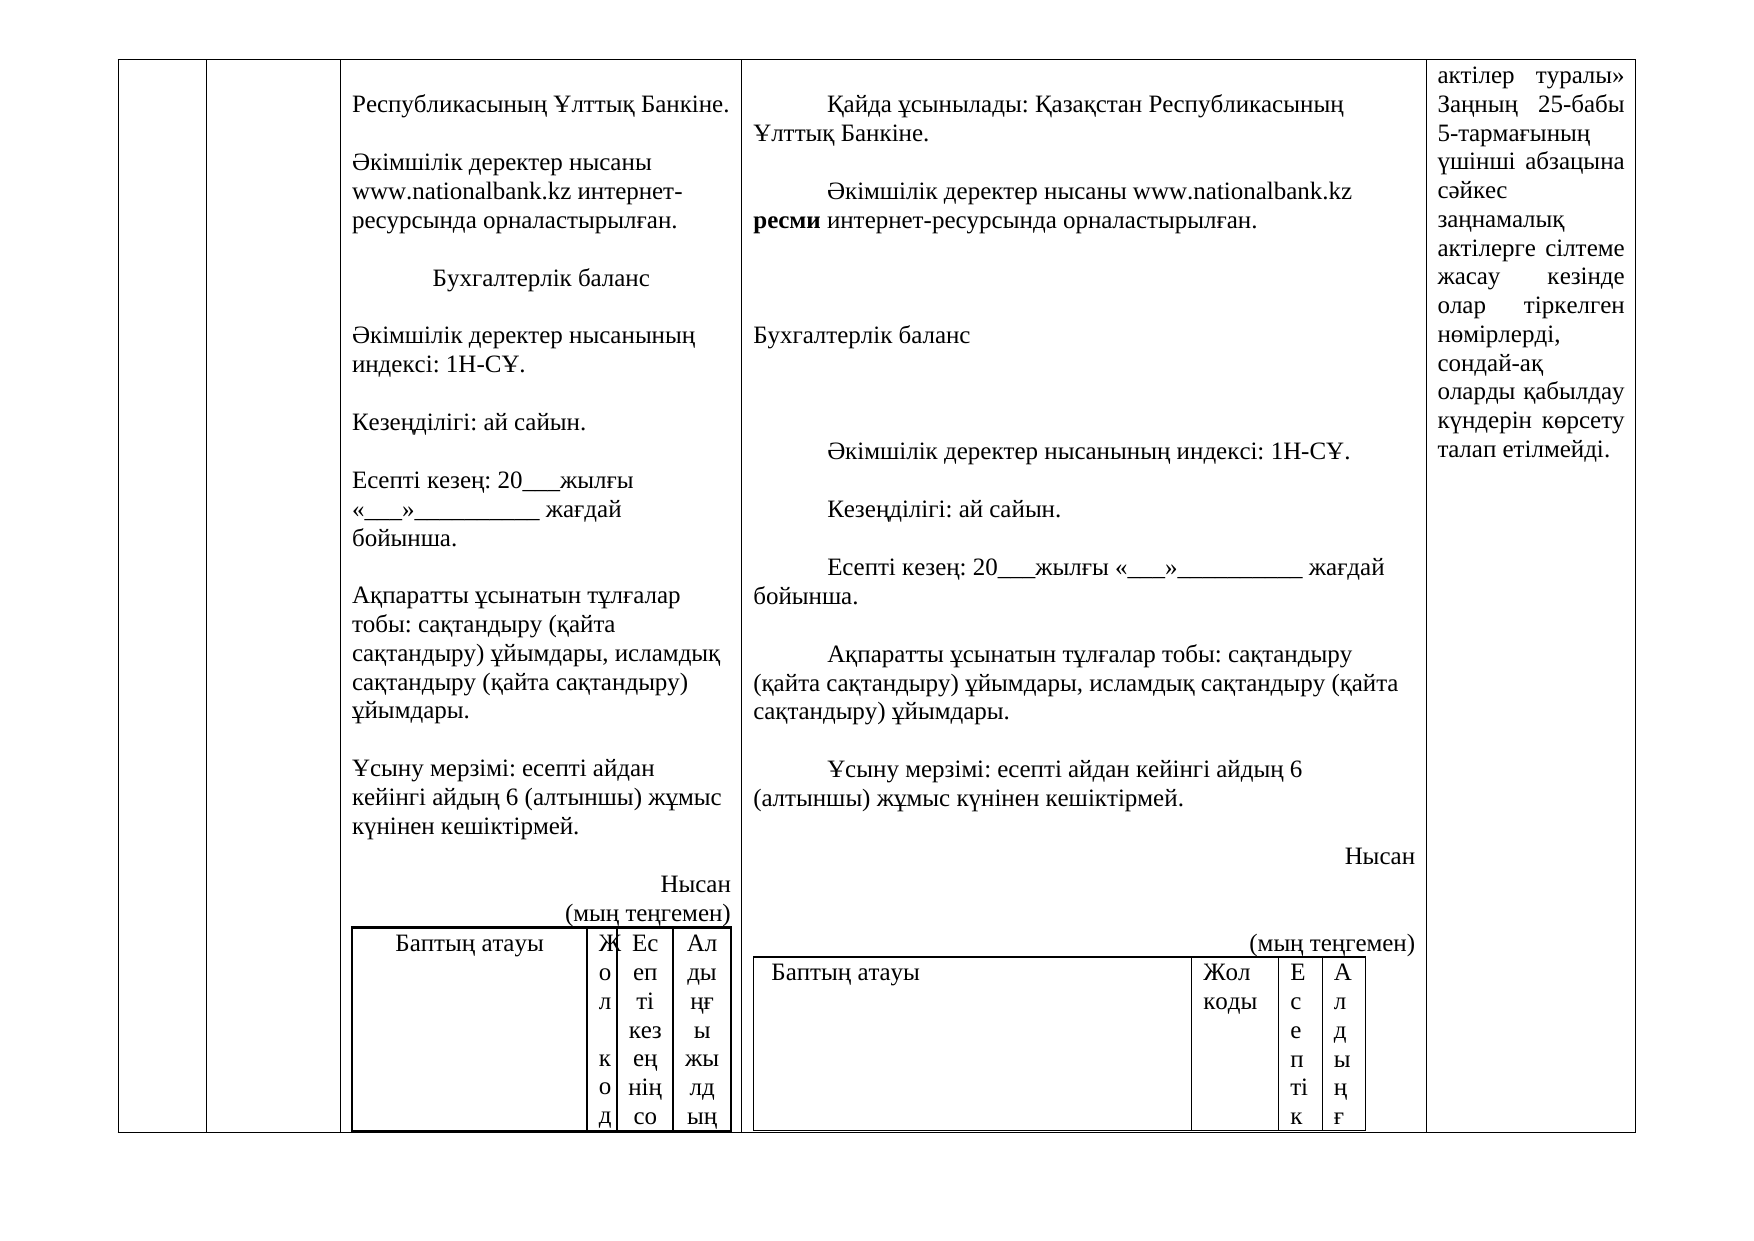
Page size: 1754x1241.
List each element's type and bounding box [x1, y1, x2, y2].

table_cell [1427, 60, 1635, 1132]
table_cell [341, 60, 741, 1132]
table_cell [742, 60, 1426, 1132]
table_cell [207, 60, 340, 1132]
table_cell [119, 60, 206, 1132]
